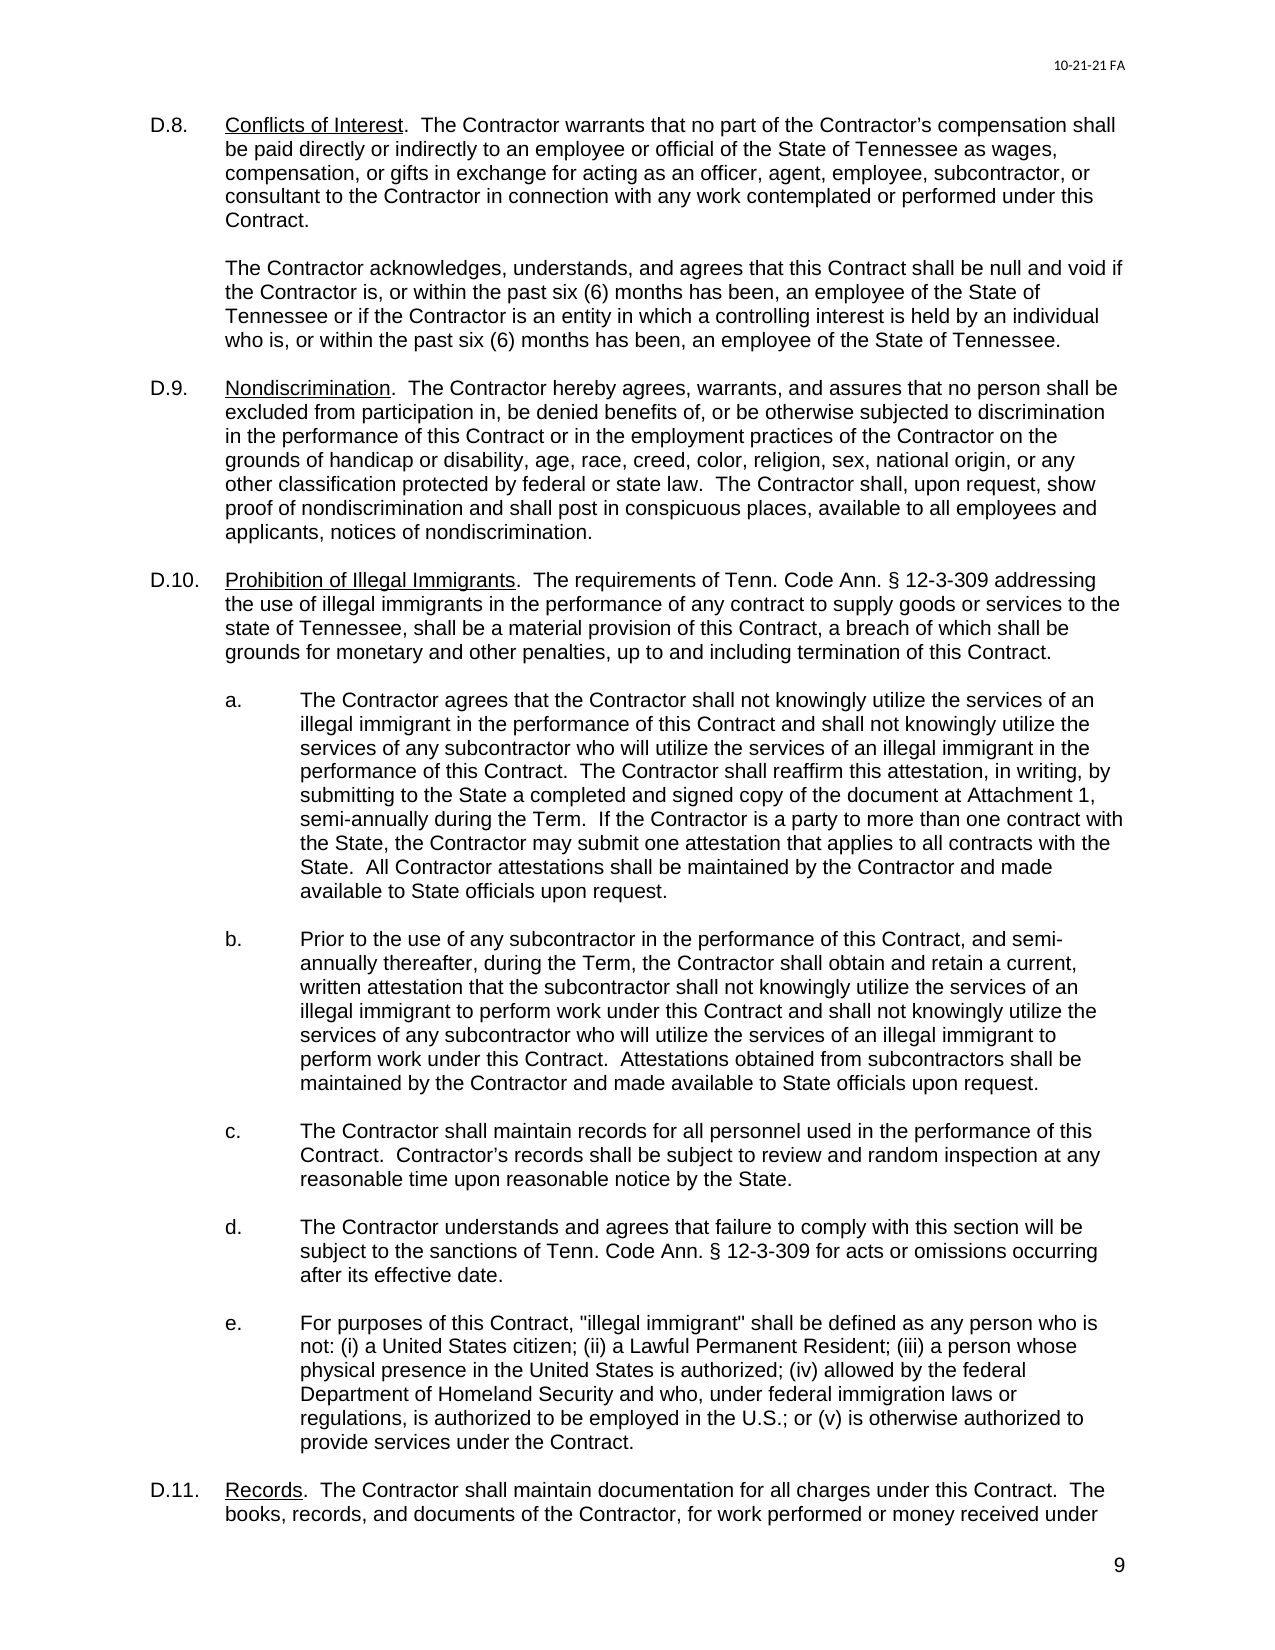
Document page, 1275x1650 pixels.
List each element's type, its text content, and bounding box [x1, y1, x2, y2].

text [150, 1478, 1125, 1526]
text e. For purposes of this Contract, "illegal immigrant" shall be defined as any person who is not: (i) a United States citizen; (ii) a Lawful Permanent Resident; (iii) a person whose physical presence in the United States is authorized; (iv) allowed by the federal Department of Homeland Security and who, under federal immigration laws or regulations, is authorized to be employed in the U.S.; or (v) is otherwise authorized to provide services under the Contract. [225, 1310, 1125, 1454]
text D.9. Nondiscrimination. The Contractor hereby agrees, warrants, and assures that no person shall be excluded from participation in, be denied benefits of, or be otherwise subjected to discrimination in the performance of this Contract or in the employment practices of the Contractor on the grounds of handicap or disability, age, race, creed, color, religion, sex, national origin, or any other classification protected by federal or state law. The Contractor shall, upon request, show proof of nondiscrimination and shall post in conspicuous places, available to all employees and applicants, notices of nondiscrimination. [150, 376, 1125, 544]
text c. The Contractor shall maintain records for all personnel used in the performance of this Contract. Contractor’s records shall be subject to review and random inspection at any reasonable time upon reasonable notice by the State. [225, 1119, 1125, 1191]
text D.10. Prohibition of Illegal Immigrants. The requirements of Tenn. Code Ann. § 12-3-309 addressing the use of illegal immigrants in the performance of any contract to supply goods or services to the state of Tennessee, shall be a material provision of this Contract, a breach of which shall be grounds for monetary and other penalties, up to and including termination of this Contract. [150, 568, 1125, 663]
text d. The Contractor understands and agrees that failure to comply with this section will be subject to the sanctions of Tenn. Code Ann. § 12-3-309 for acts or omissions occurring after its effective date. [225, 1214, 1125, 1286]
text b. Prior to the use of any subcontractor in the performance of this Contract, and semi-annually thereafter, during the Term, the Contractor shall obtain and retain a current, written attestation that the subcontractor shall not knowingly utilize the services of an illegal immigrant to perform work under this Contract and shall not knowingly utilize the services of any subcontractor who will utilize the services of an illegal immigrant to perform work under this Contract. Attestations obtained from subcontractors shall be maintained by the Contractor and made available to State officials upon request. [225, 927, 1125, 1095]
text D.8. Conflicts of Interest. The Contractor warrants that no part of the Contractor’s compensation shall be paid directly or indirectly to an employee or official of the State of Tennessee as wages, compensation, or gifts in exchange for acting as an officer, agent, employee, subcontractor, or consultant to the Contractor in connection with any work contemplated or performed under this Contract. The Contractor acknowledges, understands, and agrees that this Contract shall be null and void if the Contractor is, or within the past six (6) months has been, an employee of the State of Tennessee or if the Contractor is an entity in which a controlling interest is held by an individual who is, or within the past six (6) months has been, an employee of the State of Tennessee. [150, 112, 1125, 352]
text a. The Contractor agrees that the Contractor shall not knowingly utilize the services of an illegal immigrant in the performance of this Contract and shall not knowingly utilize the services of any subcontractor who will utilize the services of an illegal immigrant in the performance of this Contract. The Contractor shall reaffirm this attestation, in writing, by submitting to the State a completed and signed copy of the document at Attachment 1, semi-annually during the Term. If the Contractor is a party to more than one contract with the State, the Contractor may submit one attestation that applies to all contracts with the State. All Contractor attestations shall be maintained by the Contractor and made available to State officials upon request. [225, 687, 1125, 903]
